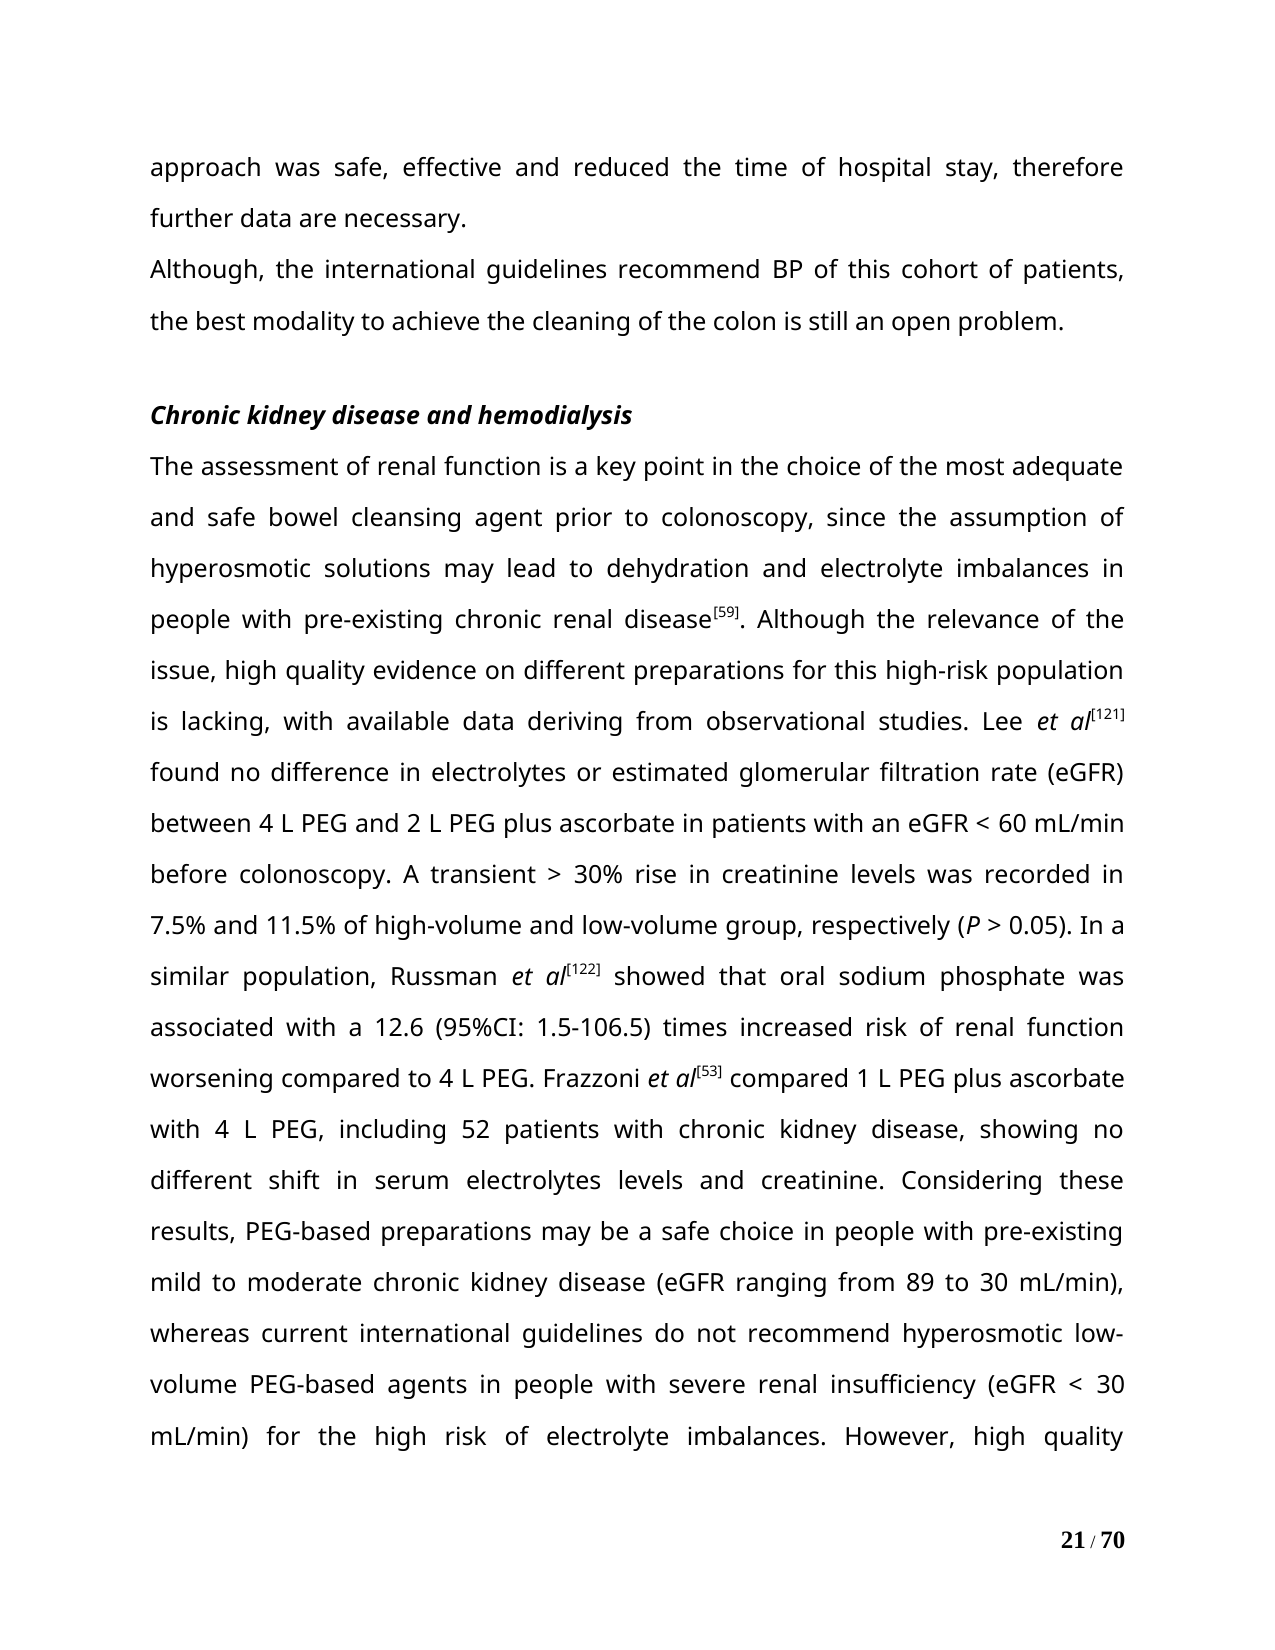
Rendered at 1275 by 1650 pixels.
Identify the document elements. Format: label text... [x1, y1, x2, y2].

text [150, 448, 1125, 1452]
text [150, 150, 1125, 235]
text Chronic kidney disease and hemodialysis [150, 397, 1125, 431]
text Although, the international guidelines recommend BP of this cohort of patients, the best modality to achieve the cleaning of the colon is still an open problem. [150, 252, 1125, 337]
